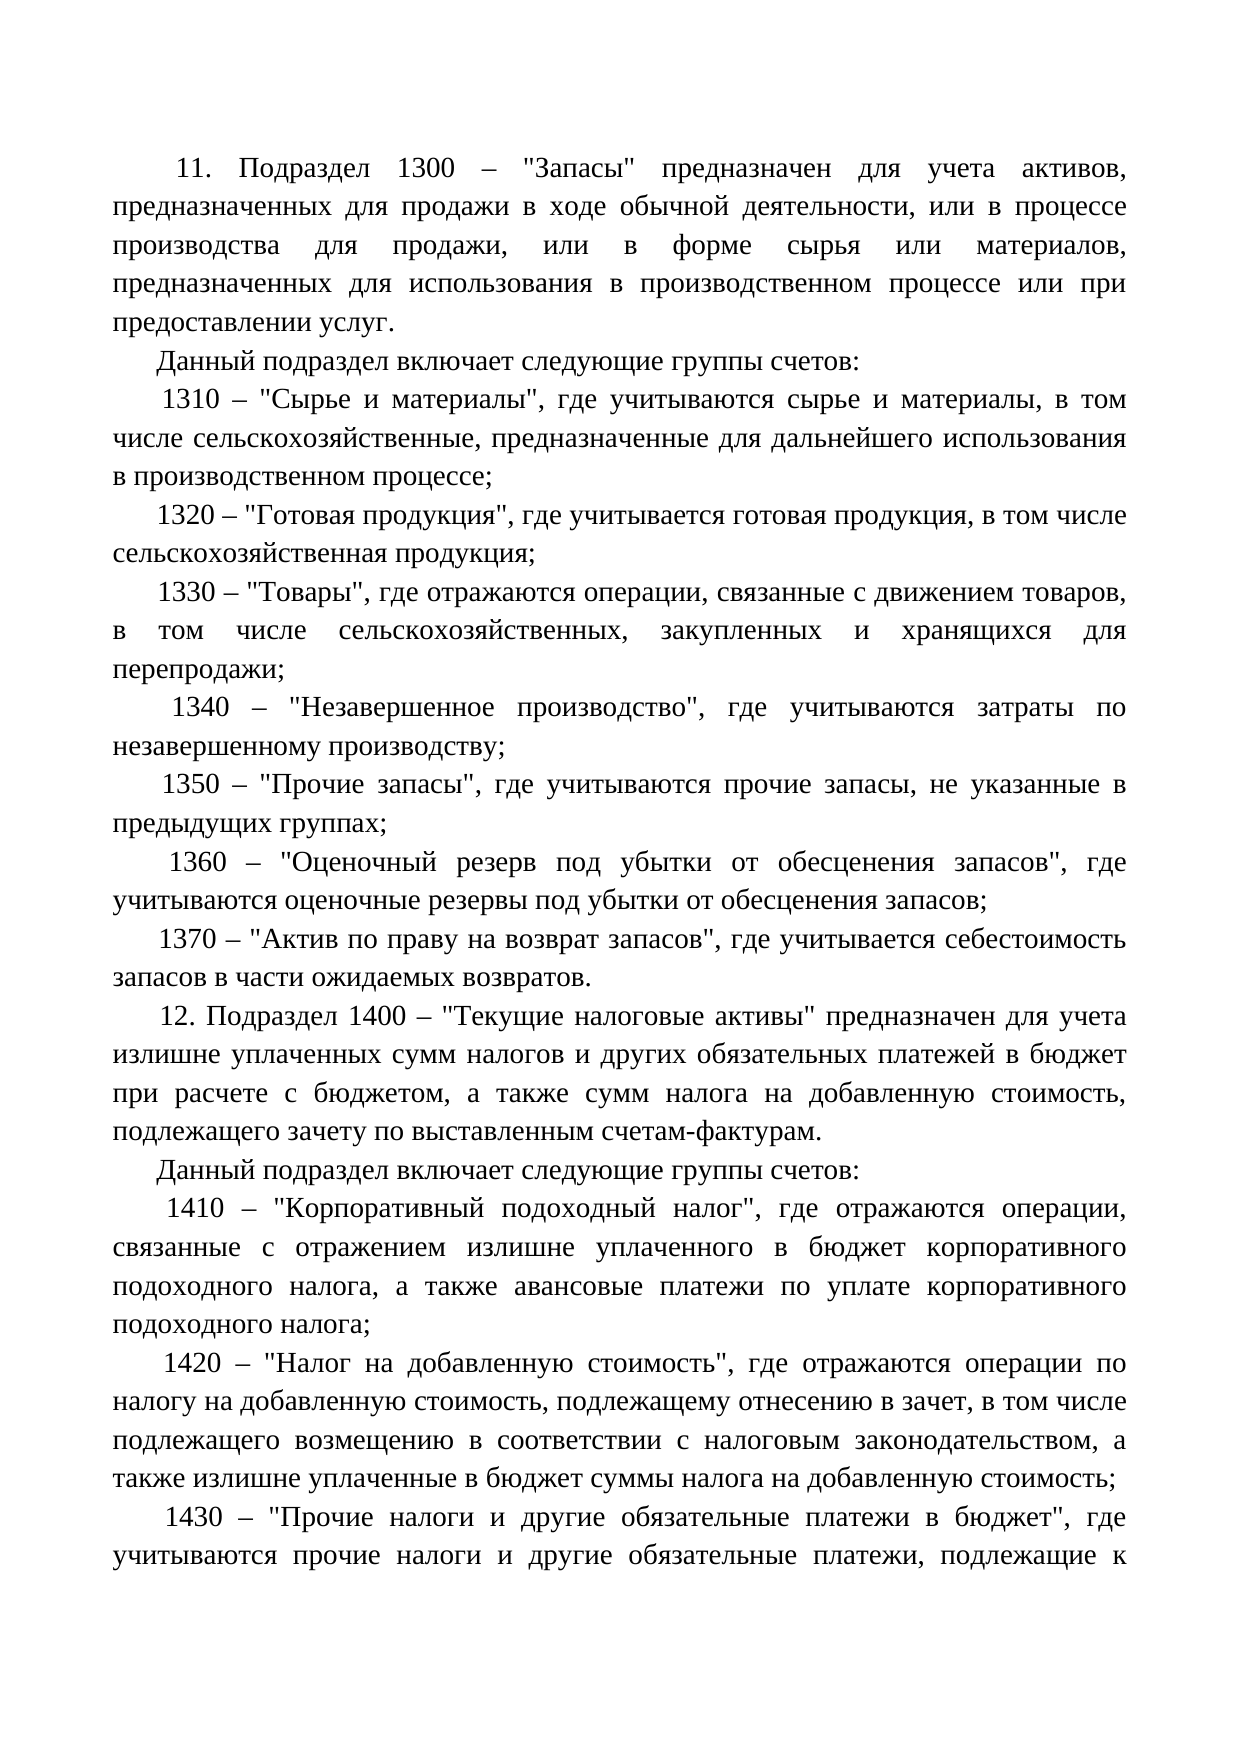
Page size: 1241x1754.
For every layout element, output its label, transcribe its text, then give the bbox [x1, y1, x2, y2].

text 1410 – "Корпоративный подоходный налог", где отражаются операции, связанные с отражением излишне уплаченного в бюджет корпоративного подоходного налога, а также авансовые платежи по уплате корпоративного подоходного налога; [112, 1191, 1128, 1340]
text 1330 – "Товары", где отражаются операции, связанные с движением товаров, в том числе сельскохозяйственных, закупленных и хранящихся для перепродажи; [112, 574, 1128, 684]
text 1420 – "Налог на добавленную стоимость", где отражаются операции по налогу на добавленную стоимость, подлежащему отнесению в зачет, в том числе подлежащего возмещению в соответствии с налоговым законодательством, а также излишне уплаченные в бюджет суммы налога на добавленную стоимость; [112, 1345, 1128, 1494]
text 12. Подраздел 1400 – "Текущие налоговые активы" предназначен для учета излишне уплаченных сумм налогов и других обязательных платежей в бюджет при расчете с бюджетом, а также сумм налога на добавленную стоимость, подлежащего зачету по выставленным счетам-фактурам. [112, 998, 1128, 1147]
text 1370 – "Актив по праву на возврат запасов", где учитывается себестоимость запасов в части ожидаемых возвратов. [112, 921, 1128, 993]
text Данный подраздел включает следующие группы счетов: [112, 343, 1128, 376]
text 1310 – "Сырье и материалы", где учитываются сырье и материалы, в том числе сельскохозяйственные, предназначенные для дальнейшего использования в производственном процессе; [112, 381, 1128, 492]
text 1320 – "Готовая продукция", где учитывается готовая продукция, в том числе сельскохозяйственная продукция; [112, 497, 1128, 569]
text 11. Подраздел 1300 – "Запасы" предназначен для учета активов, предназначенных для продажи в ходе обычной деятельности, или в процессе производства для продажи, или в форме сырья или материалов, предназначенных для использования в производственном процессе или при предоставлении услуг. [112, 150, 1128, 338]
text 1350 – "Прочие запасы", где учитываются прочие запасы, не указанные в предыдущих группах; [112, 767, 1128, 839]
text Данный подраздел включает следующие группы счетов: [112, 1152, 1128, 1186]
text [112, 1499, 1128, 1571]
text 1340 – "Незавершенное производство", где учитываются затраты по незавершенному производству; [112, 689, 1128, 762]
text 1360 – "Оценочный резерв под убытки от обесценения запасов", где учитываются оценочные резервы под убытки от обесценения запасов; [112, 844, 1128, 916]
